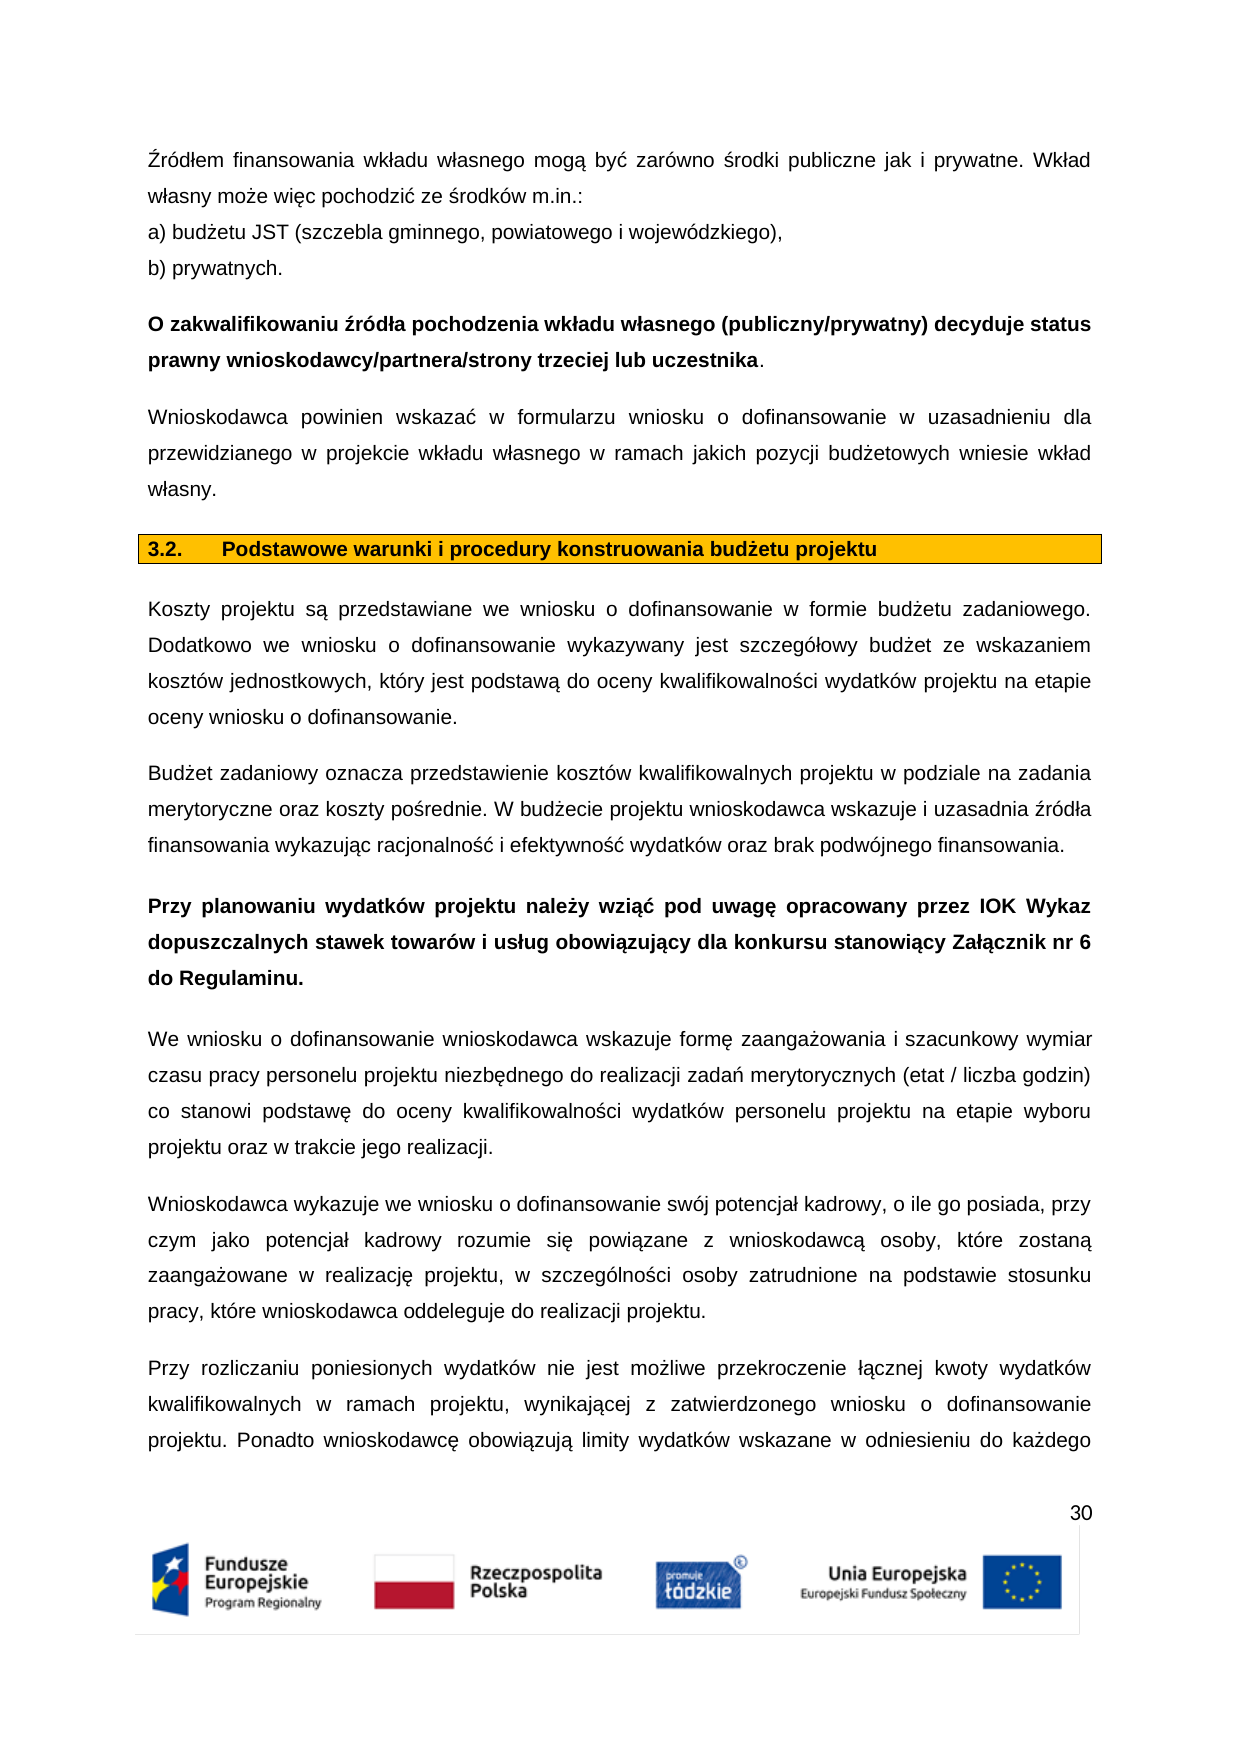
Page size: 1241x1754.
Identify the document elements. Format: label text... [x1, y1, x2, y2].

text Wnioskodawca wykazuje we wniosku o dofinansowanie swój potencjał kadrowy, o ile go posiada, przy czym jako potencjał kadrowy rozumie się powiązane z wnioskodawcą osoby, które zostaną zaangażowane w realizację projektu, w szczególności osoby zatrudnione na podstawie stosunku pracy, które wnioskodawca oddeleguje do realizacji projektu. [148, 1191, 1092, 1323]
text Przy planowaniu wydatków projektu należy wziąć pod uwagę opracowany przez IOK Wykaz dopuszczalnych stawek towarów i usług obowiązujący dla konkursu stanowiący Załącznik nr 6 do Regulaminu. [148, 894, 1092, 990]
text b) prywatnych. [148, 256, 1092, 279]
list Podstawowe warunki i procedury konstruowania budżetu projektu [139, 535, 1101, 563]
text Budżet zadaniowy oznacza przedstawienie kosztów kwalifikowalnych projektu w podziale na zadania merytoryczne oraz koszty pośrednie. W budżecie projektu wnioskodawca wskazuje i uzasadnia źródła finansowania wykazując racjonalność i efektywność wydatków oraz brak podwójnego finansowania. [148, 761, 1092, 857]
text Źródłem finansowania wkładu własnego mogą być zarówno środki publiczne jak i prywatne. Wkład własny może więc pochodzić ze środków m.in.: [148, 148, 1092, 208]
text We wniosku o dofinansowanie wnioskodawca wskazuje formę zaangażowania i szacunkowy wymiar czasu pracy personelu projektu niezbędnego do realizacji zadań merytorycznych (etat / liczba godzin) co stanowi podstawę do oceny kwalifikowalności wydatków personelu projektu na etapie wyboru projektu oraz w trakcie jego realizacji. [148, 1027, 1092, 1159]
picture [135, 1525, 1080, 1636]
text Wnioskodawca powinien wskazać w formularzu wniosku o dofinansowanie w uzasadnieniu dla przewidzianego w projekcie wkładu własnego w ramach jakich pozycji budżetowych wniesie wkład własny. [148, 405, 1092, 501]
text Koszty projektu są przedstawiane we wniosku o dofinansowanie w formie budżetu zadaniowego. Dodatkowo we wniosku o dofinansowanie wykazywany jest szczegółowy budżet ze wskazaniem kosztów jednostkowych, który jest podstawą do oceny kwalifikowalności wydatków projektu na etapie oceny wniosku o dofinansowanie. [148, 597, 1092, 728]
text a) budżetu JST (szczebla gminnego, powiatowego i wojewódzkiego), [148, 219, 1092, 243]
text O zakwalifikowaniu źródła pochodzenia wkładu własnego (publiczny/prywatny) decyduje status prawny wnioskodawcy/partnera/strony trzeciej lub uczestnika. [148, 312, 1092, 372]
